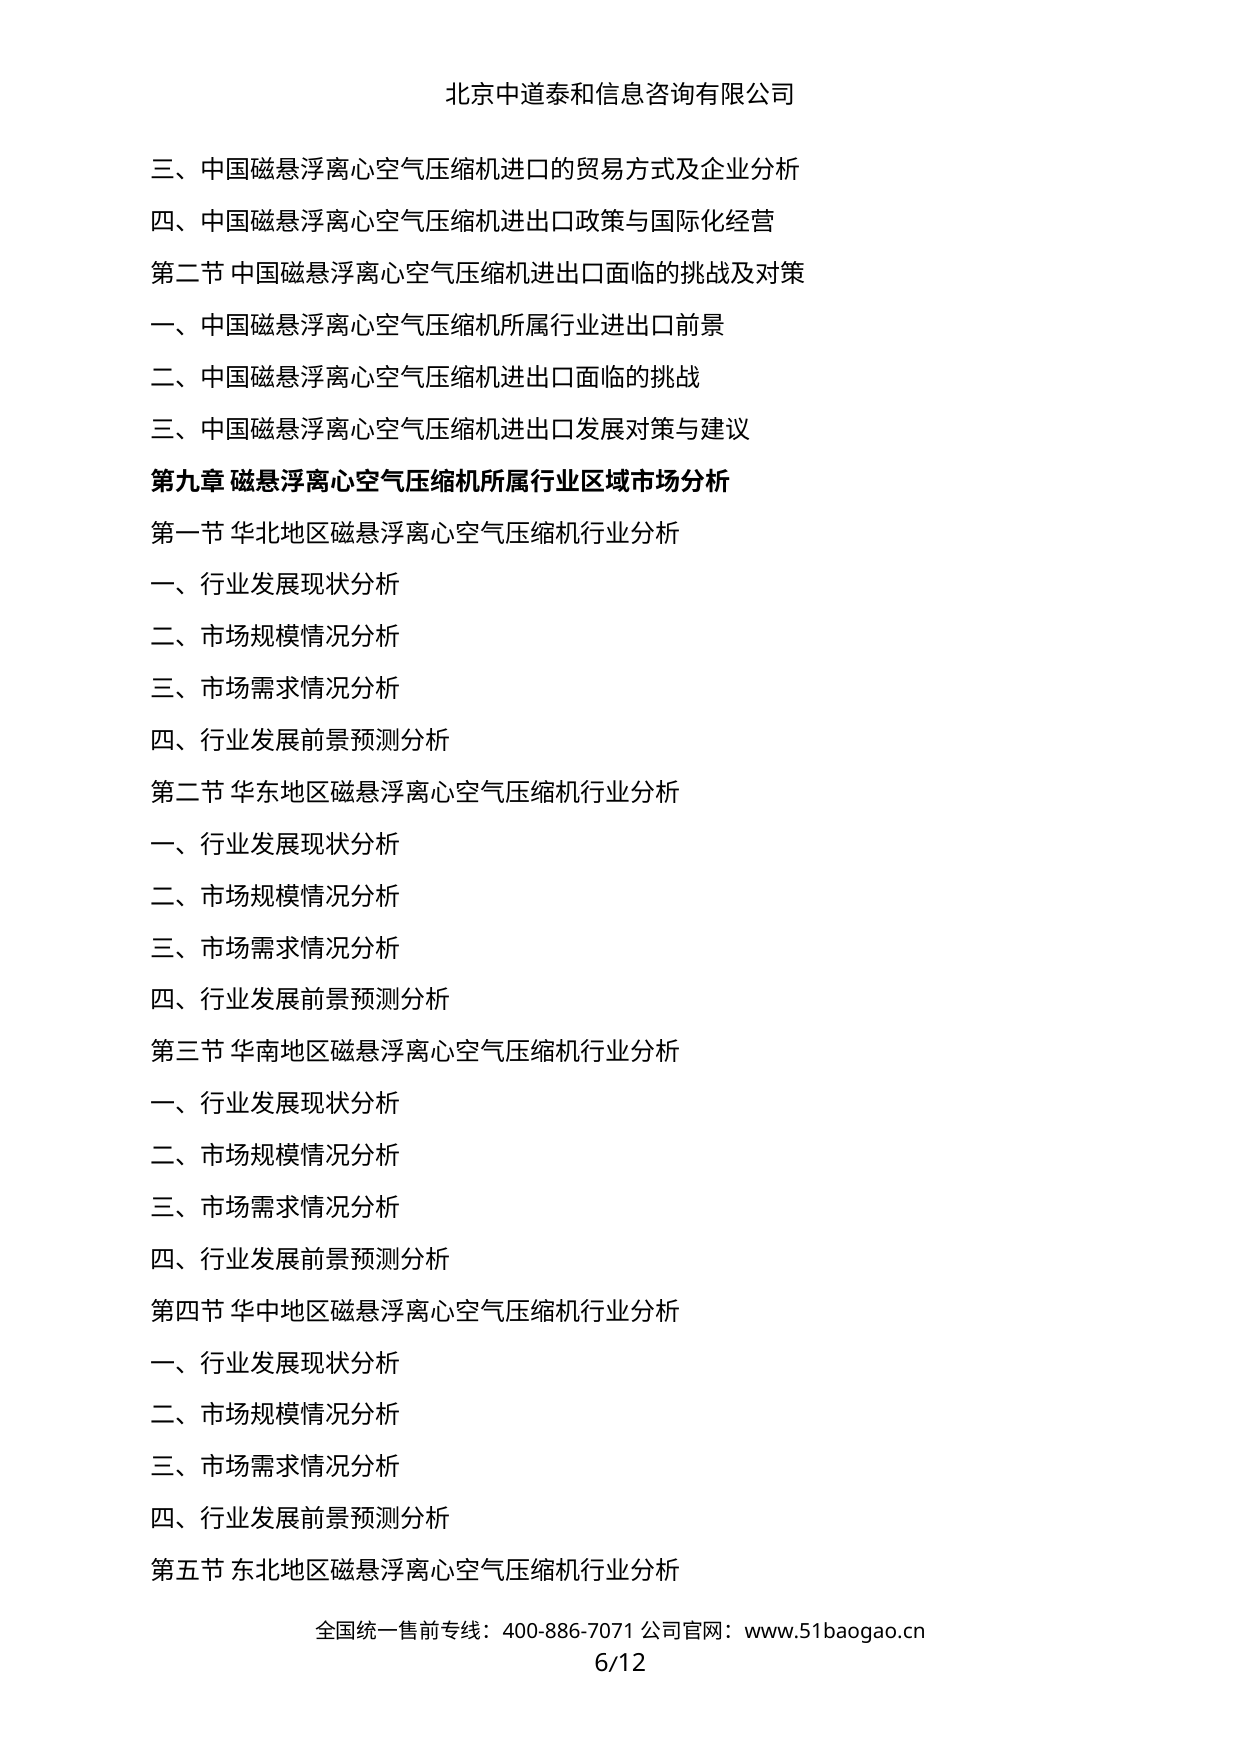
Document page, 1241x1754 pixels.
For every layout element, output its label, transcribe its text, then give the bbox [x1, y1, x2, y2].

text 第二节 中国磁悬浮离心空气压缩机进出口面临的挑战及对策 [150, 254, 1090, 290]
text 一、行业发展现状分析 [150, 565, 1090, 601]
text 第九章 磁悬浮离心空气压缩机所属行业区域市场分析 [150, 461, 1090, 497]
text 三、中国磁悬浮离心空气压缩机进口的贸易方式及企业分析 [150, 150, 1090, 186]
text 二、市场规模情况分析 [150, 876, 1090, 912]
text 第二节 华东地区磁悬浮离心空气压缩机行业分析 [150, 772, 1090, 809]
text 二、中国磁悬浮离心空气压缩机进出口面临的挑战 [150, 357, 1090, 394]
text 第四节 华中地区磁悬浮离心空气压缩机行业分析 [150, 1291, 1090, 1327]
text 三、市场需求情况分析 [150, 1187, 1090, 1224]
text 三、中国磁悬浮离心空气压缩机进出口发展对策与建议 [150, 409, 1090, 446]
text 三、市场需求情况分析 [150, 1447, 1090, 1483]
text 四、行业发展前景预测分析 [150, 980, 1090, 1016]
text 三、市场需求情况分析 [150, 928, 1090, 964]
text 第三节 华南地区磁悬浮离心空气压缩机行业分析 [150, 1032, 1090, 1068]
text 一、行业发展现状分析 [150, 824, 1090, 861]
text 一、行业发展现状分析 [150, 1084, 1090, 1120]
text 三、市场需求情况分析 [150, 669, 1090, 705]
text 第五节 东北地区磁悬浮离心空气压缩机行业分析 [150, 1551, 1090, 1587]
text 一、行业发展现状分析 [150, 1343, 1090, 1379]
text 四、中国磁悬浮离心空气压缩机进出口政策与国际化经营 [150, 202, 1090, 238]
text 四、行业发展前景预测分析 [150, 1499, 1090, 1535]
text 二、市场规模情况分析 [150, 1136, 1090, 1172]
text 一、中国磁悬浮离心空气压缩机所属行业进出口前景 [150, 306, 1090, 342]
text 二、市场规模情况分析 [150, 617, 1090, 653]
text 四、行业发展前景预测分析 [150, 721, 1090, 757]
text 第一节 华北地区磁悬浮离心空气压缩机行业分析 [150, 513, 1090, 549]
text 四、行业发展前景预测分析 [150, 1239, 1090, 1276]
text 二、市场规模情况分析 [150, 1395, 1090, 1431]
